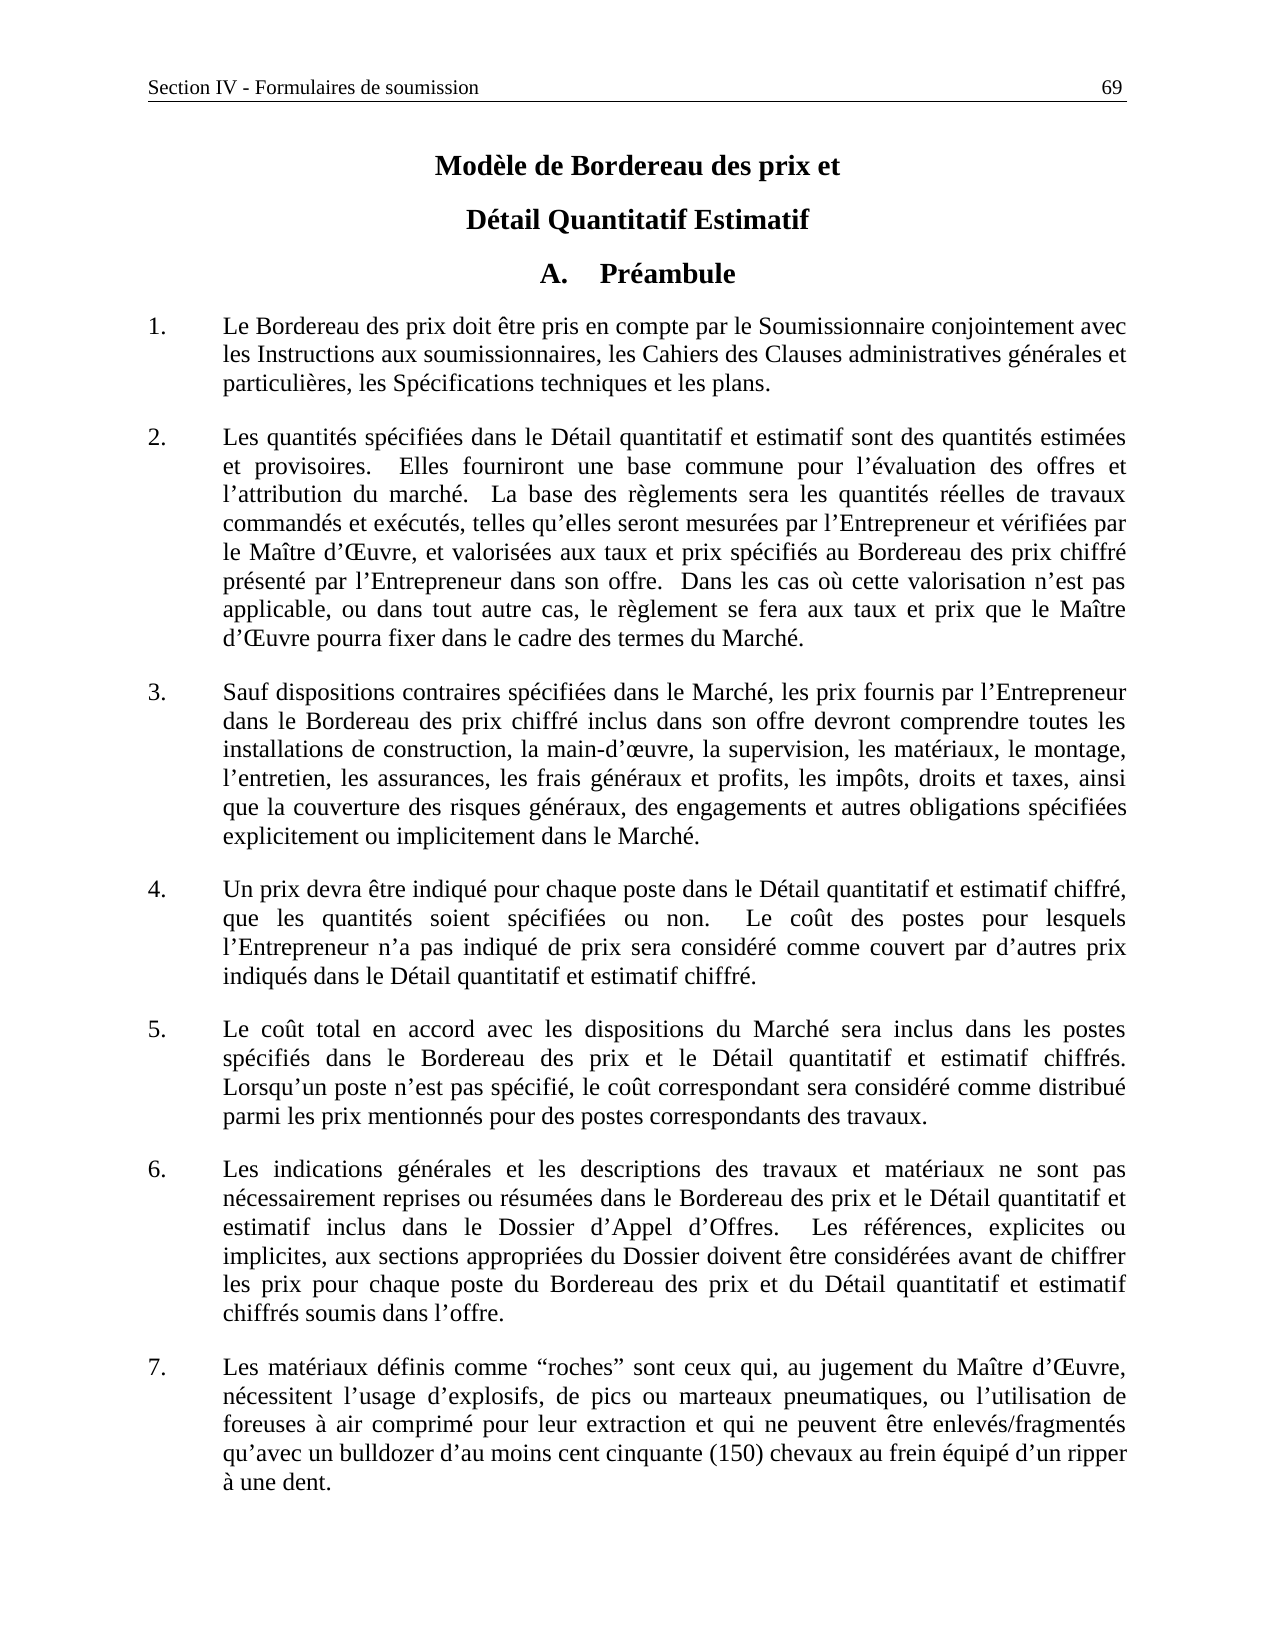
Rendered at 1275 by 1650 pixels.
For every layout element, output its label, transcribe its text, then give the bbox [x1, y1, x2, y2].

list Les quantités spécifiées dans le Détail quantitatif et estimatif sont des quantités estimées et provisoires. Elles fourniront une base commune pour l’évaluation des offres et l’attribution du marché. La base des règlements sera les quantités réelles de travaux commandés et exécutés, telles qu’elles seront mesurées par l’Entrepreneur et vérifiées par le Maître d’Œuvre, et valorisées aux taux et prix spécifiés au Bordereau des prix chiffré présenté par l’Entrepreneur dans son offre. Dans les cas où cette valorisation n’est pas applicable, ou dans tout autre cas, le règlement se fera aux taux et prix que le Maître d’Œuvre pourra fixer dans le cadre des termes du Marché. [148, 422, 1127, 652]
list Le Bordereau des prix doit être pris en compte par le Soumissionnaire conjointement avec les Instructions aux soumissionnaires, les Cahiers des Clauses administratives générales et particulières, les Spécifications techniques et les plans. [148, 311, 1127, 397]
text Modèle de Bordereau des prix et [148, 148, 1127, 181]
list Le coût total en accord avec les dispositions du Marché sera inclus dans les postes spécifiés dans le Bordereau des prix et le Détail quantitatif et estimatif chiffrés. Lorsqu’un poste n’est pas spécifié, le coût correspondant sera considéré comme distribué parmi les prix mentionnés pour des postes correspondants des travaux. [148, 1014, 1127, 1129]
list Sauf dispositions contraires spécifiées dans le Marché, les prix fournis par l’Entrepreneur dans le Bordereau des prix chiffré inclus dans son offre devront comprendre toutes les installations de construction, la main-d’œuvre, la supervision, les matériaux, le montage, l’entretien, les assurances, les frais généraux et profits, les impôts, droits et taxes, ainsi que la couverture des risques généraux, des engagements et autres obligations spécifiées explicitement ou implicitement dans le Marché. [148, 677, 1127, 849]
list Les matériaux définis comme “roches” sont ceux qui, au jugement du Maître d’Œuvre, nécessitent l’usage d’explosifs, de pics ou marteaux pneumatiques, ou l’utilisation de foreuses à air comprimé pour leur extraction et qui ne peuvent être enlevés/fragmentés qu’avec un bulldozer d’au moins cent cinquante (150) chevaux au frein équipé d’un ripper à une dent. [148, 1352, 1127, 1496]
text Détail Quantitatif Estimatif [148, 202, 1127, 236]
list Un prix devra être indiqué pour chaque poste dans le Détail quantitatif et estimatif chiffré, que les quantités soient spécifiées ou non. Le coût des postes pour lesquels l’Entrepreneur n’a pas indiqué de prix sera considéré comme couvert par d’autres prix indiqués dans le Détail quantitatif et estimatif chiffré. [148, 874, 1127, 989]
text A. Préambule [148, 256, 1127, 290]
list Les indications générales et les descriptions des travaux et matériaux ne sont pas nécessairement reprises ou résumées dans le Bordereau des prix et le Détail quantitatif et estimatif inclus dans le Dossier d’Appel d’Offres. Les références, explicites ou implicites, aux sections appropriées du Dossier doivent être considérées avant de chiffrer les prix pour chaque poste du Bordereau des prix et du Détail quantitatif et estimatif chiffrés soumis dans l’offre. [148, 1154, 1127, 1327]
